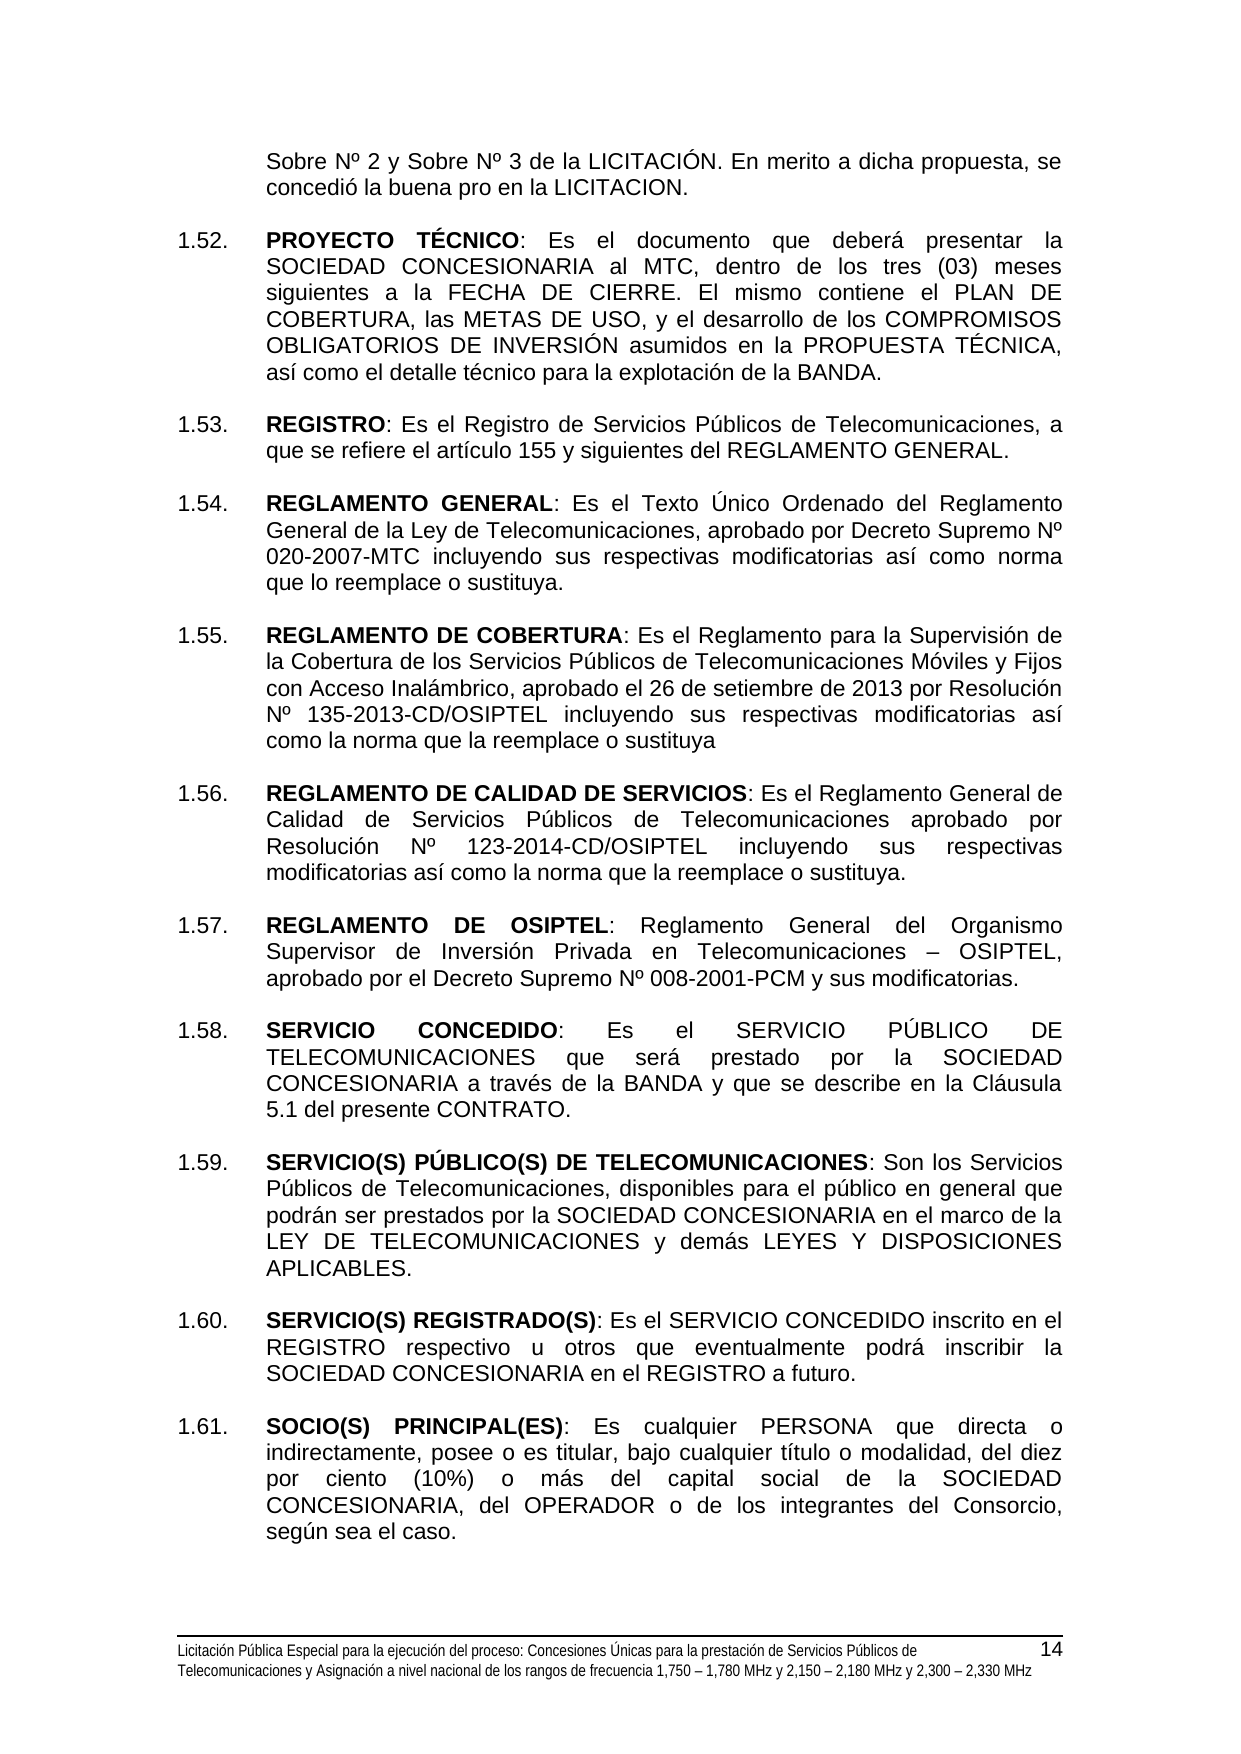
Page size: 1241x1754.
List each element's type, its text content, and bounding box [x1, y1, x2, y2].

list REGLAMENTO DE OSIPTEL: Reglamento General del Organismo Supervisor de Inversión Privada en Telecomunicaciones – OSIPTEL, aprobado por el Decreto Supremo Nº 008-2001-PCM y sus modificatorias. [177, 912, 1063, 991]
list SERVICIO(S) PÚBLICO(S) DE TELECOMUNICACIONES: Son los Servicios Públicos de Telecomunicaciones, disponibles para el público en general que podrán ser prestados por la SOCIEDAD CONCESIONARIA en el marco de la LEY DE TELECOMUNICACIONES y demás LEYES Y DISPOSICIONES APLICABLES. [177, 1149, 1063, 1281]
list REGLAMENTO DE CALIDAD DE SERVICIOS: Es el Reglamento General de Calidad de Servicios Públicos de Telecomunicaciones aprobado por Resolución Nº 123-2014-CD/OSIPTEL incluyendo sus respectivas modificatorias así como la norma que la reemplace o sustituya. [177, 780, 1063, 886]
list PROYECTO TÉCNICO: Es el documento que deberá presentar la SOCIEDAD CONCESIONARIA al MTC, dentro de los tres (03) meses siguientes a la FECHA DE CIERRE. El mismo contiene el PLAN DE COBERTURA, las METAS DE USO, y el desarrollo de los COMPROMISOS OBLIGATORIOS DE INVERSIÓN asumidos en la PROPUESTA TÉCNICA, así como el detalle técnico para la explotación de la BANDA. [177, 227, 1063, 385]
list REGISTRO: Es el Registro de Servicios Públicos de Telecomunicaciones, a que se refiere el artículo 155 y siguientes del REGLAMENTO GENERAL. [177, 411, 1063, 464]
list REGLAMENTO GENERAL: Es el Texto Único Ordenado del Reglamento General de la Ley de Telecomunicaciones, aprobado por Decreto Supremo Nº 020-2007-MTC incluyendo sus respectivas modificatorias así como norma que lo reemplace o sustituya. [177, 490, 1063, 596]
list SERVICIO CONCEDIDO: Es el SERVICIO PÚBLICO DE TELECOMUNICACIONES que será prestado por la SOCIEDAD CONCESIONARIA a través de la BANDA y que se describe en la Cláusula 5.1 del presente CONTRATO. [177, 1017, 1063, 1123]
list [177, 148, 1063, 200]
list SERVICIO(S) REGISTRADO(S): Es el SERVICIO CONCEDIDO inscrito en el REGISTRO respectivo u otros que eventualmente podrá inscribir la SOCIEDAD CONCESIONARIA en el REGISTRO a futuro. [177, 1307, 1063, 1386]
list REGLAMENTO DE COBERTURA: Es el Reglamento para la Supervisión de la Cobertura de los Servicios Públicos de Telecomunicaciones Móviles y Fijos con Acceso Inalámbrico, aprobado el 26 de setiembre de 2013 por Resolución Nº 135-2013-CD/OSIPTEL incluyendo sus respectivas modificatorias así como la norma que la reemplace o sustituya [177, 622, 1063, 754]
list SOCIO(S) PRINCIPAL(ES): Es cualquier PERSONA que directa o indirectamente, posee o es titular, bajo cualquier título o modalidad, del diez por ciento (10%) o más del capital social de la SOCIEDAD CONCESIONARIA, del OPERADOR o de los integrantes del Consorcio, según sea el caso. [177, 1413, 1063, 1544]
